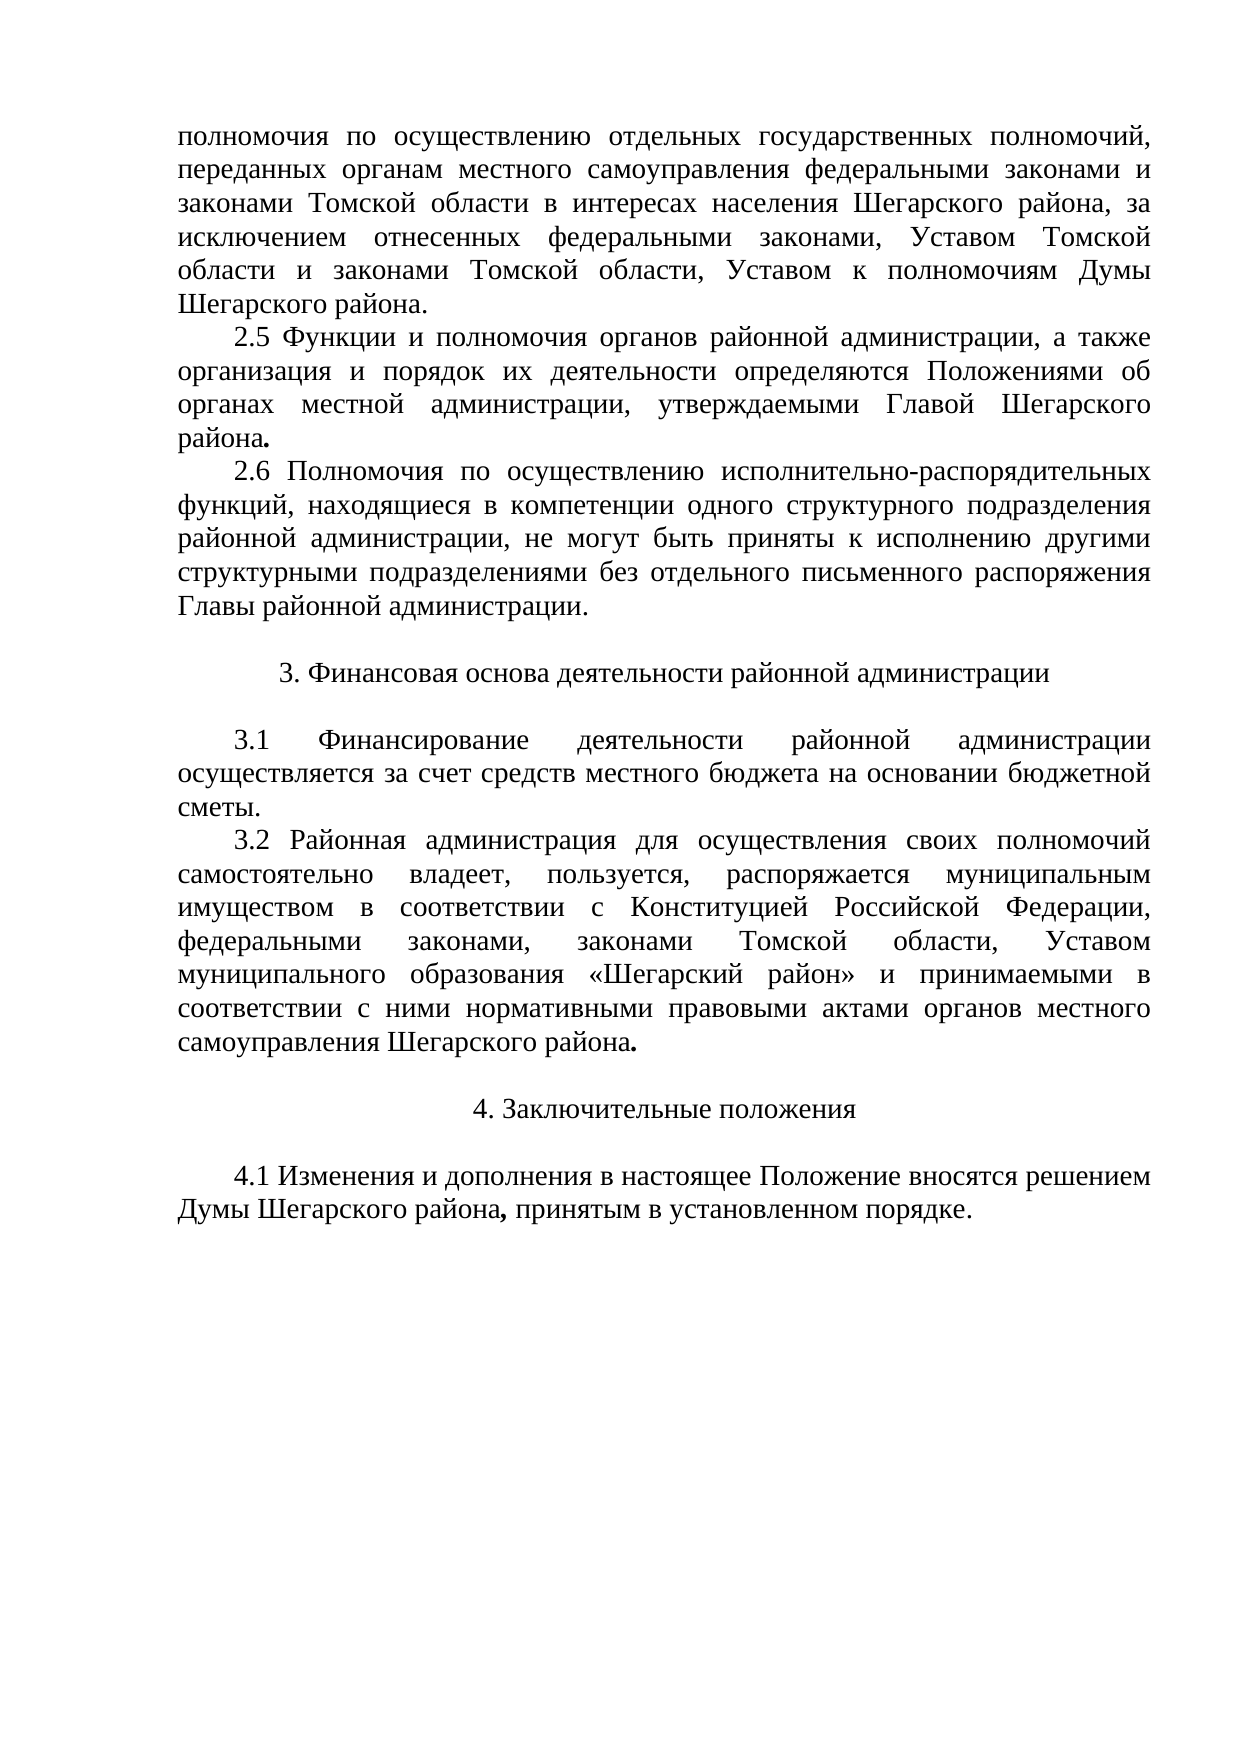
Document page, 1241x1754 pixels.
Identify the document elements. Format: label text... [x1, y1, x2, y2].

text 4.1 Изменения и дополнения в настоящее Положение вносятся решением Думы Шегарского района, принятым в установленном порядке. [177, 1158, 1152, 1225]
text 4. Заключительные положения [177, 1091, 1152, 1124]
text 3.1 Финансирование деятельности районной администрации осуществляется за счет средств местного бюджета на основании бюджетной сметы. [177, 722, 1152, 822]
text 3. Финансовая основа деятельности районной администрации [177, 655, 1152, 688]
text 2.6 Полномочия по осуществлению исполнительно-распорядительных функций, находящиеся в компетенции одного структурного подразделения районной администрации, не могут быть приняты к исполнению другими структурными подразделениями без отдельного письменного распоряжения Главы районной администрации. [177, 453, 1152, 621]
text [177, 118, 1152, 319]
text 3.2 Районная администрация для осуществления своих полномочий самостоятельно владеет, пользуется, распоряжается муниципальным имуществом в соответствии с Конституцией Российской Федерации, федеральными законами, законами Томской области, Уставом муниципального образования «Шегарский район» и принимаемыми в соответствии с ними нормативными правовыми актами органов местного самоуправления Шегарского района. [177, 822, 1152, 1057]
text 2.5 Функции и полномочия органов районной администрации, а также организация и порядок их деятельности определяются Положениями об органах местной администрации, утверждаемыми Главой Шегарского района. [177, 319, 1152, 453]
